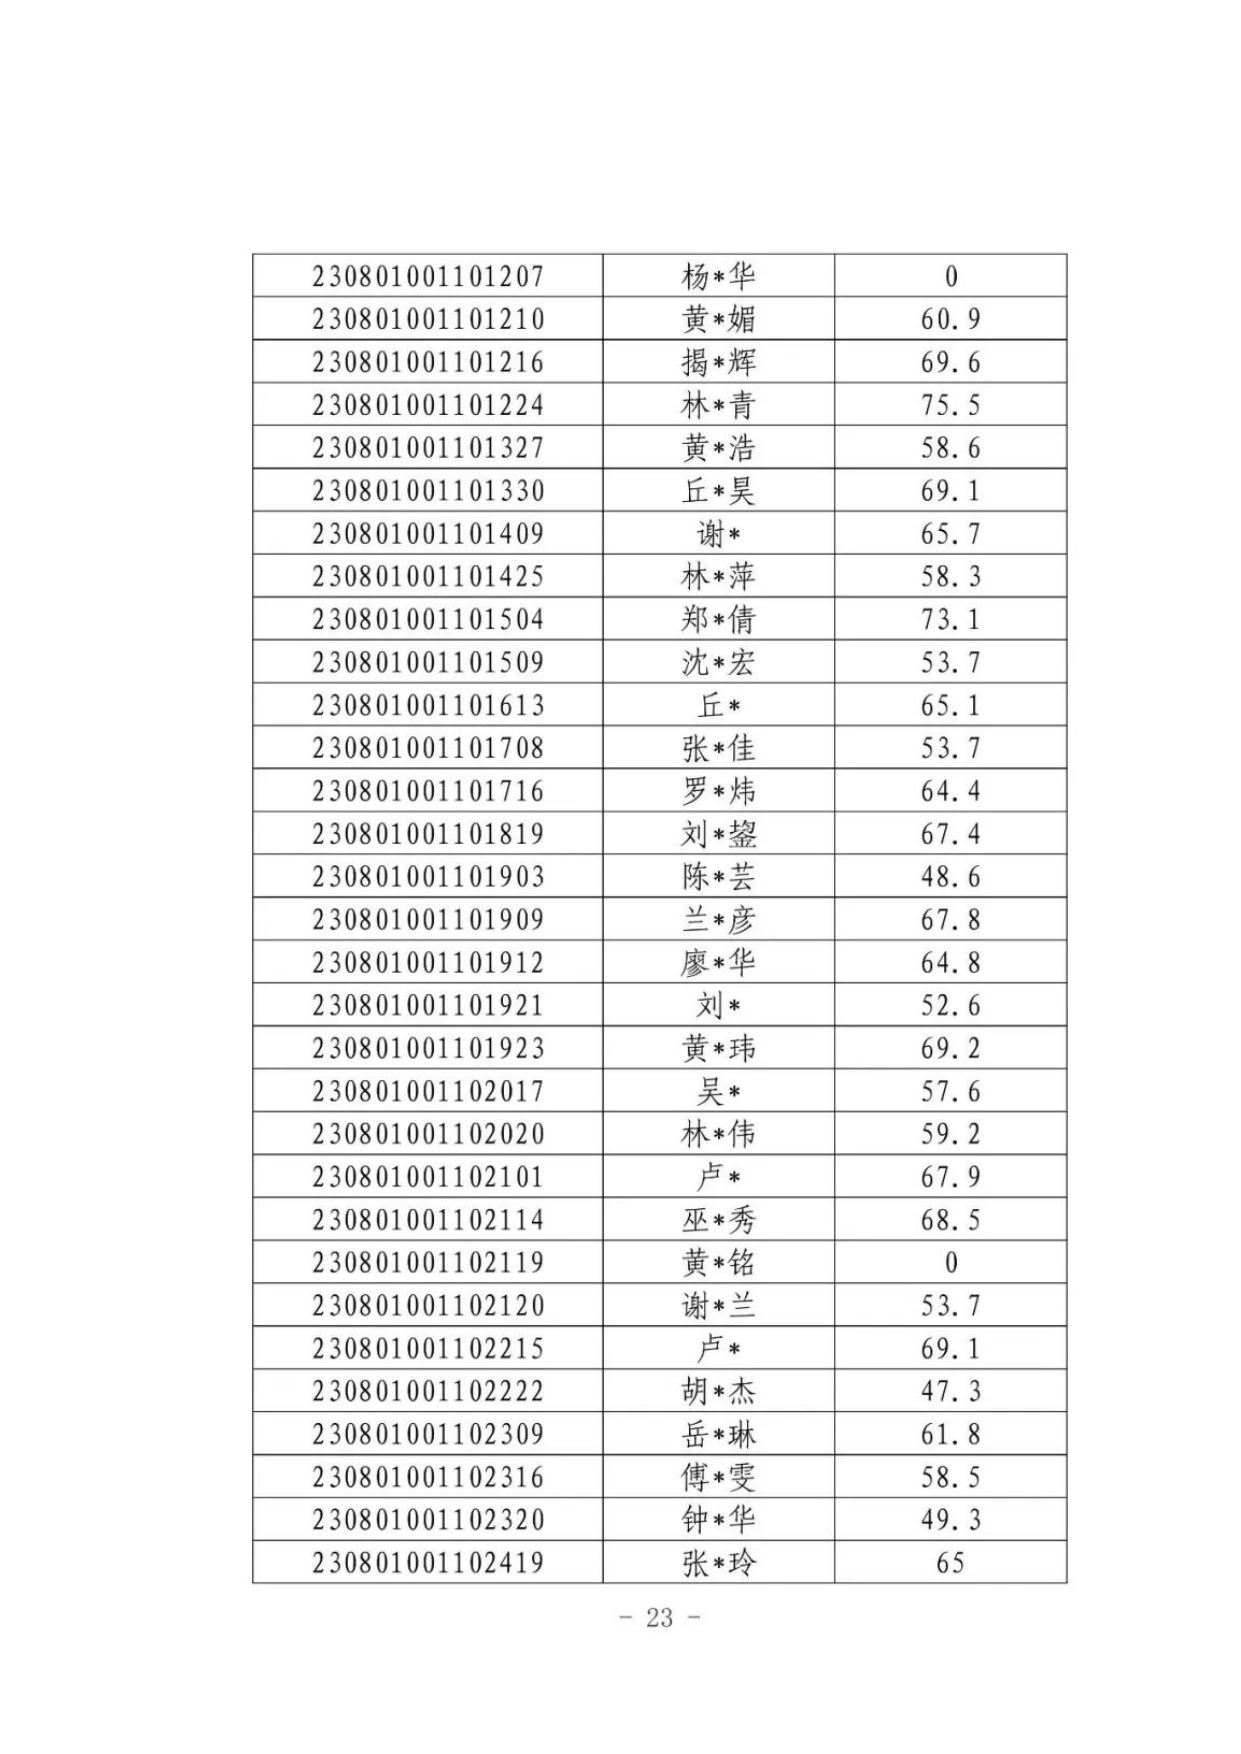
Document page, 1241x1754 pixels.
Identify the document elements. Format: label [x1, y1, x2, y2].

picture [79, 113, 1240, 1754]
